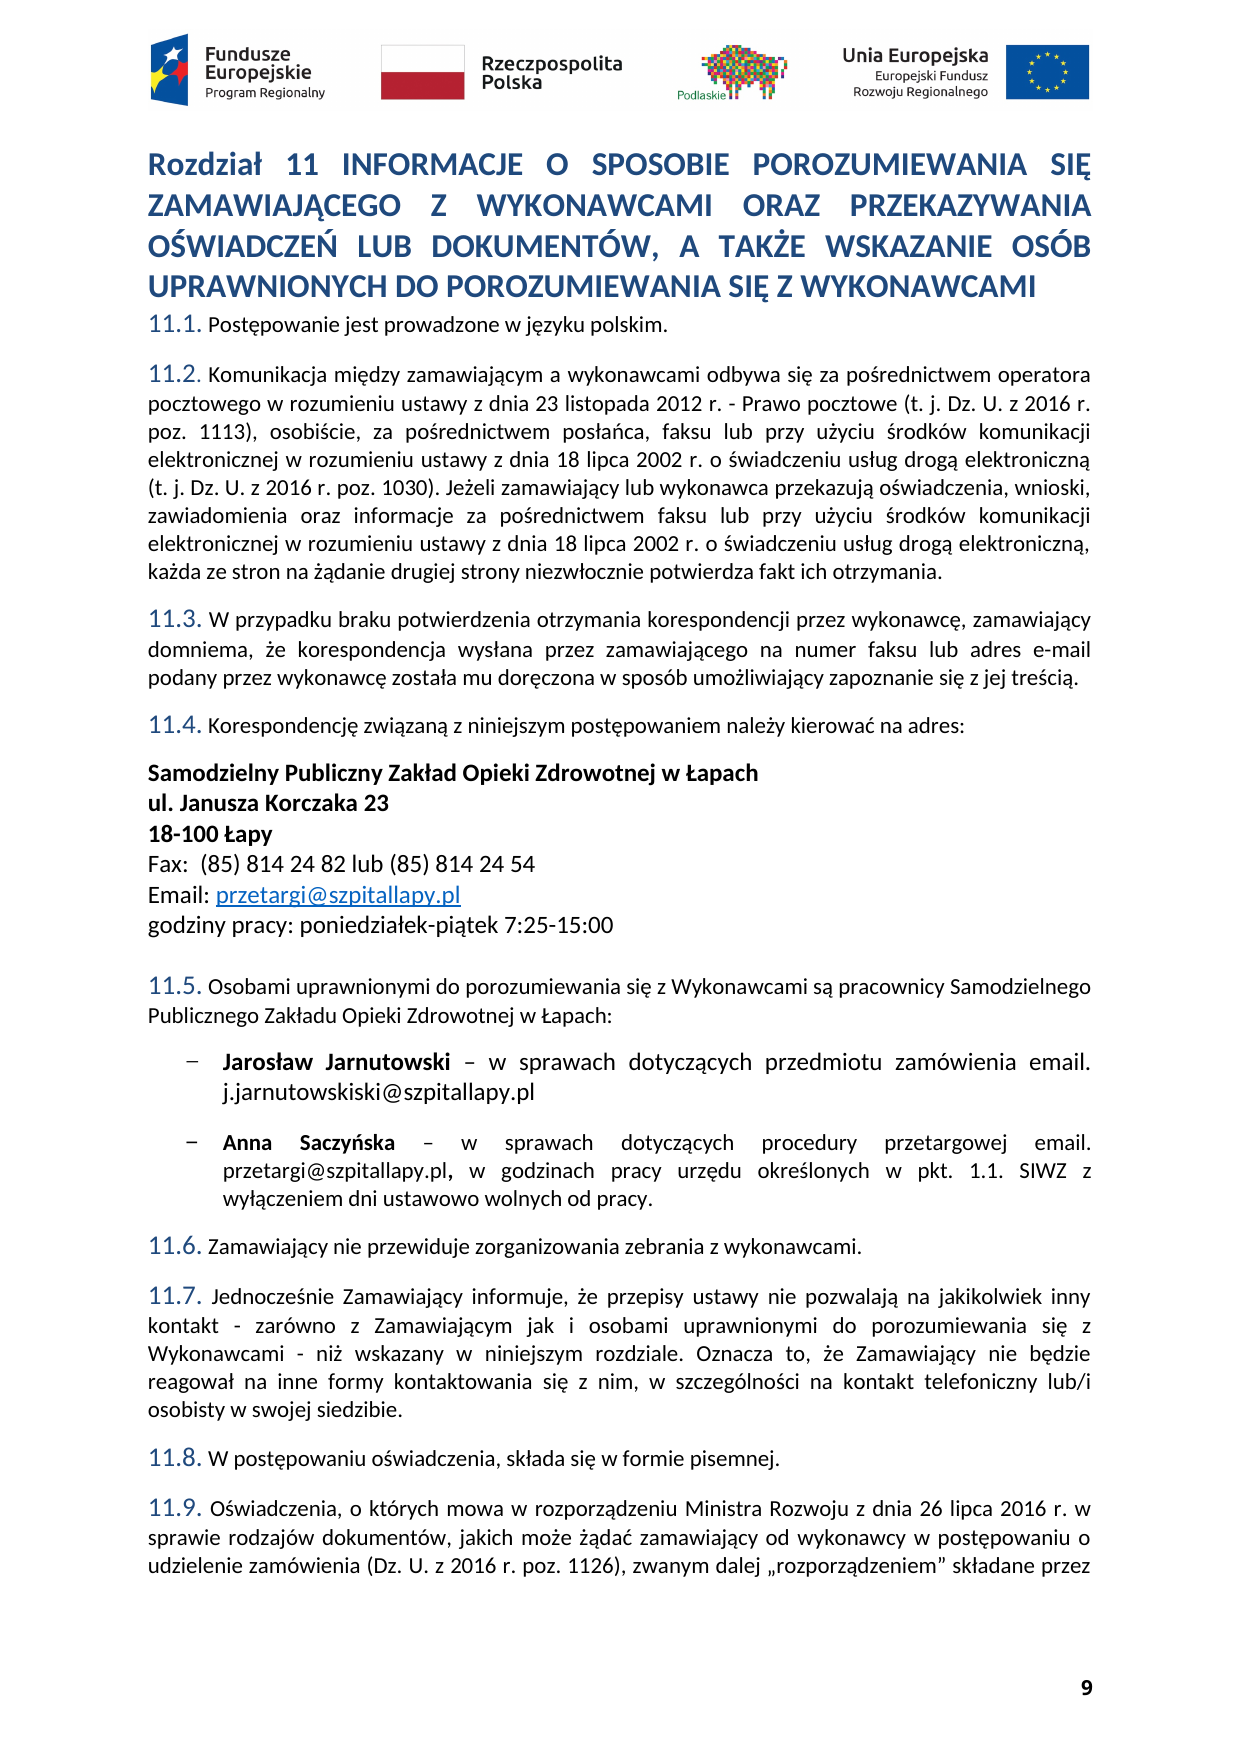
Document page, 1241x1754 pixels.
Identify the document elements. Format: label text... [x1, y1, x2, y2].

text 11.5. Osobami uprawnionymi do porozumiewania się z Wykonawcami są pracownicy Samodzielnego Publicznego Zakładu Opieki Zdrowotnej w Łapach: [148, 968, 1092, 1029]
subtitle Rozdział 11 INFORMACJE O SPOSOBIE POROZUMIEWANIA SIĘ ZAMAWIAJĄCEGO Z WYKONAWCAMI ORAZ PRZEKAZYWANIA OŚWIADCZEŃ LUB DOKUMENTÓW, A TAKŻE WSKAZANIE OSÓB UPRAWNIONYCH DO POROZUMIEWANIA SIĘ Z WYKONAWCAMI [148, 143, 1092, 306]
text 18-100 Łapy [148, 818, 1091, 849]
text Samodzielny Publiczny Zakład Opieki Zdrowotnej w Łapach [148, 757, 1091, 788]
text ul. Janusza Korczaka 23 [148, 788, 1091, 818]
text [148, 1490, 1092, 1579]
text 11.7. Jednocześnie Zamawiający informuje, że przepisy ustawy nie pozwalają na jakikolwiek inny kontakt - zarówno z Zamawiającym jak i osobami uprawnionymi do porozumiewania się z Wykonawcami - niż wskazany w niniejszym rozdziale. Oznacza to, że Zamawiający nie będzie reagował na inne formy kontaktowania się z nim, w szczególności na kontakt telefoniczny lub/i osobisty w swojej siedzibie. [148, 1278, 1092, 1423]
text 11.2. Komunikacja między zamawiającym a wykonawcami odbywa się za pośrednictwem operatora pocztowego w rozumieniu ustawy z dnia 23 listopada 2012 r. - Prawo pocztowe (t. j. Dz. U. z 2016 r. poz. 1113), osobiście, za pośrednictwem posłańca, faksu lub przy użyciu środków komunikacji elektronicznej w rozumieniu ustawy z dnia 18 lipca 2002 r. o świadczeniu usług drogą elektroniczną (t. j. Dz. U. z 2016 r. poz. 1030). Jeżeli zamawiający lub wykonawca przekazują oświadczenia, wnioski, zawiadomienia oraz informacje za pośrednictwem faksu lub przy użyciu środków komunikacji elektronicznej w rozumieniu ustawy z dnia 18 lipca 2002 r. o świadczeniu usług drogą elektroniczną, każda ze stron na żądanie drugiej strony niezwłocznie potwierdza fakt ich otrzymania. [148, 356, 1092, 585]
list Jarosław Jarnutowski – w sprawach dotyczących przedmiotu zamówienia email. j.jarnutowskiski@szpitallapy.pl [185, 1046, 1092, 1107]
picture [147, 29, 1093, 111]
text Fax: (85) 814 24 82 lub (85) 814 24 54 [148, 849, 1092, 879]
text godziny pracy: poniedziałek-piątek 7:25-15:00 [148, 910, 1092, 940]
text 11.6. Zamawiający nie przewiduje zorganizowania zebrania z wykonawcami. [148, 1228, 1092, 1262]
text Email: przetargi@szpitallapy.pl [148, 879, 1092, 910]
text 11.1. Postępowanie jest prowadzone w języku polskim. [148, 306, 1092, 339]
text 11.8. W postępowaniu oświadczenia, składa się w formie pisemnej. [148, 1440, 1092, 1473]
text 11.4. Korespondencję związaną z niniejszym postępowaniem należy kierować na adres: [148, 707, 1092, 740]
list Anna Saczyńska – w sprawach dotyczących procedury przetargowej email. przetargi@szpitallapy.pl, w godzinach pracy urzędu określonych w pkt. 1.1. SIWZ z wyłączeniem dni ustawowo wolnych od pracy. [185, 1128, 1092, 1212]
text 11.3. W przypadku braku potwierdzenia otrzymania korespondencji przez wykonawcę, zamawiający domniema, że korespondencja wysłana przez zamawiającego na numer faksu lub adres e-mail podany przez wykonawcę została mu doręczona w sposób umożliwiający zapoznanie się z jej treścią. [148, 602, 1092, 691]
